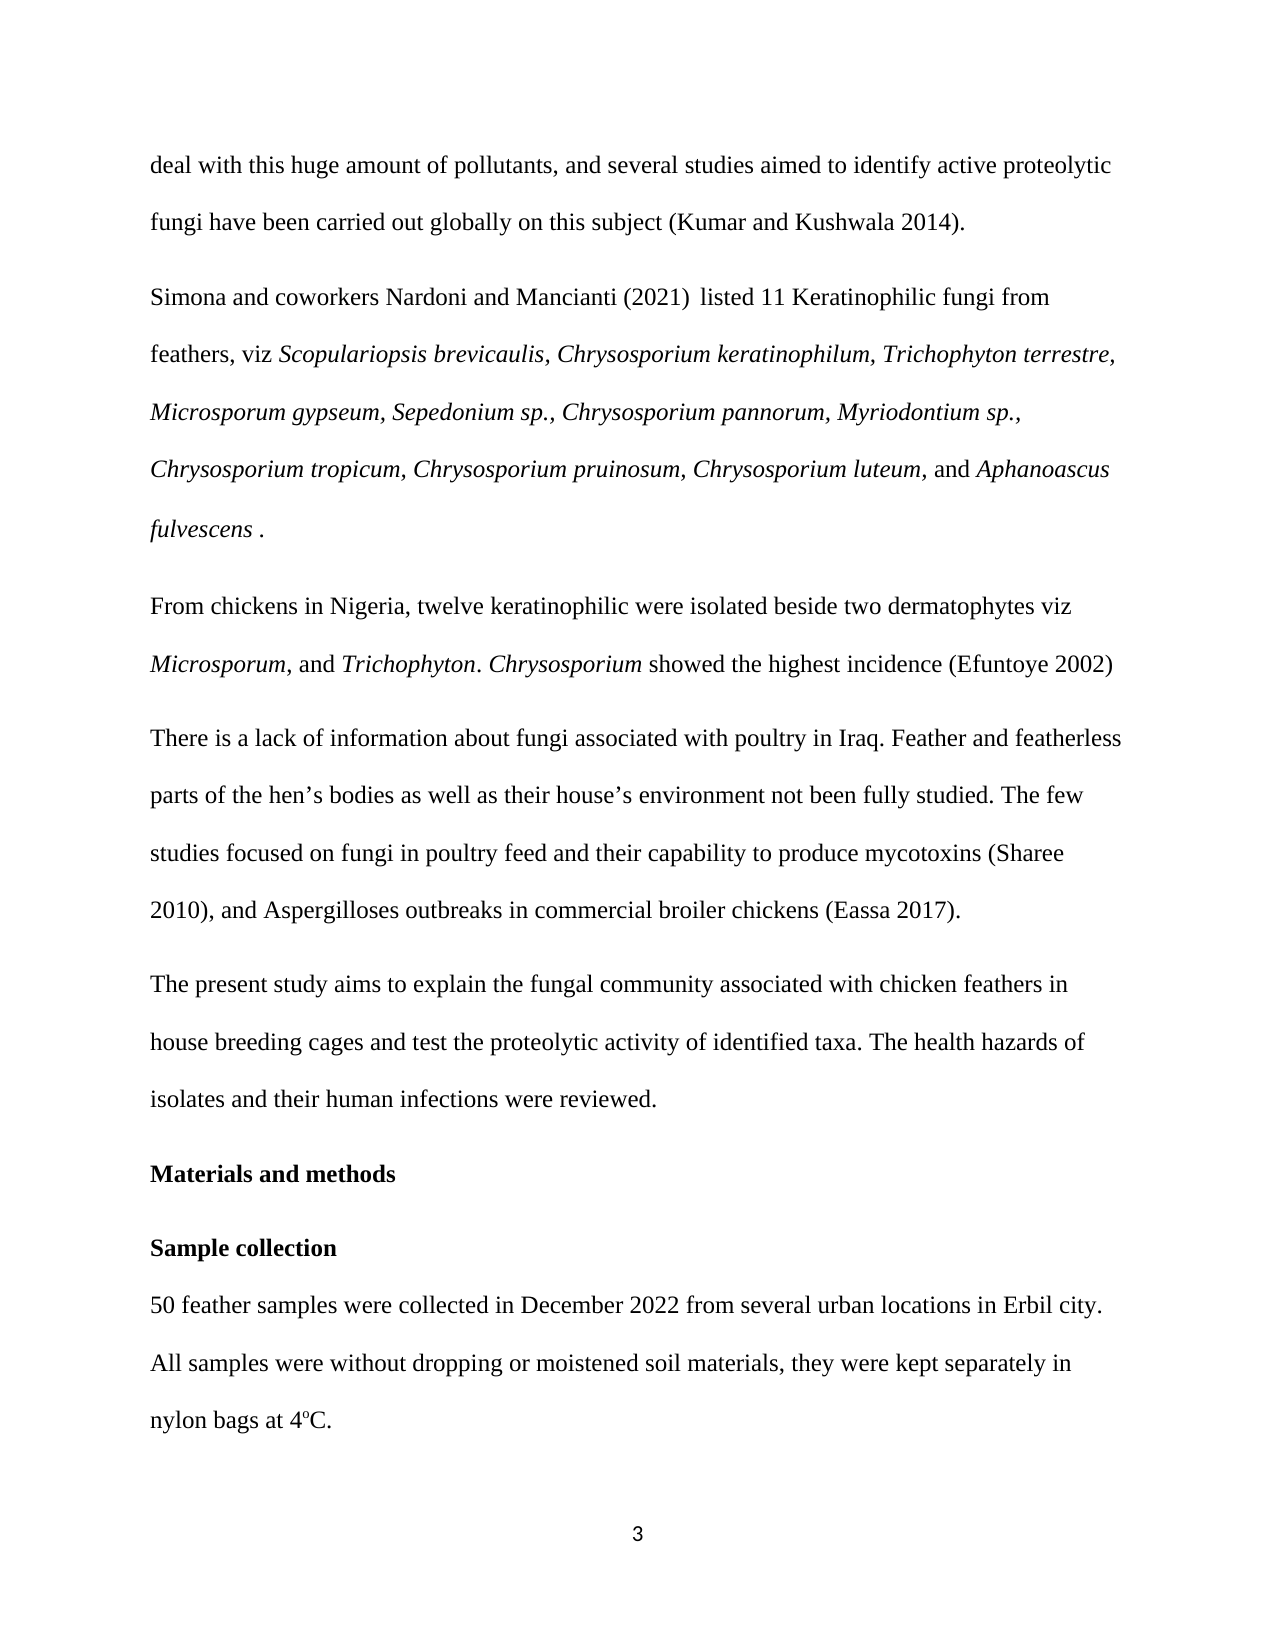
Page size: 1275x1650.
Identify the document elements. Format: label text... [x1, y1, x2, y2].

text There is a lack of information about fungi associated with poultry in Iraq. Feather and featherless parts of the hen’s bodies as well as their house’s environment not been fully studied. The few studies focused on fungi in poultry feed and their capability to produce mycotoxins (Sharee 2010), and Aspergilloses outbreaks in commercial broiler chickens (Eassa 2017). [150, 723, 1125, 924]
text From chickens in Nigeria, twelve keratinophilic were isolated beside two dermatophytes viz Microsporum, and Trichophyton. Chrysosporium showed the highest incidence (Efuntoye 2002) [150, 591, 1125, 677]
text Simona and coworkers Nardoni and Mancianti (2021) listed 11 Keratinophilic fungi from feathers, viz Scopulariopsis brevicaulis, Chrysosporium keratinophilum, Trichophyton terrestre, Microsporum gypseum, Sepedonium sp., Chrysosporium pannorum, Myriodontium sp., Chrysosporium tropicum, Chrysosporium pruinosum, Chrysosporium luteum, and Aphanoascus fulvescens . [150, 282, 1125, 544]
text Materials and methods [150, 1159, 1125, 1187]
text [150, 150, 1125, 236]
text Sample collection 50 feather samples were collected in December 2022 from several urban locations in Erbil city. All samples were without dropping or moistened soil materials, they were kept separately in nylon bags at 4oC. [150, 1233, 1125, 1434]
text The present study aims to explain the fungal community associated with chicken feathers in house breeding cages and test the proteolytic activity of identified taxa. The health hazards of isolates and their human infections were reviewed. [150, 969, 1125, 1113]
